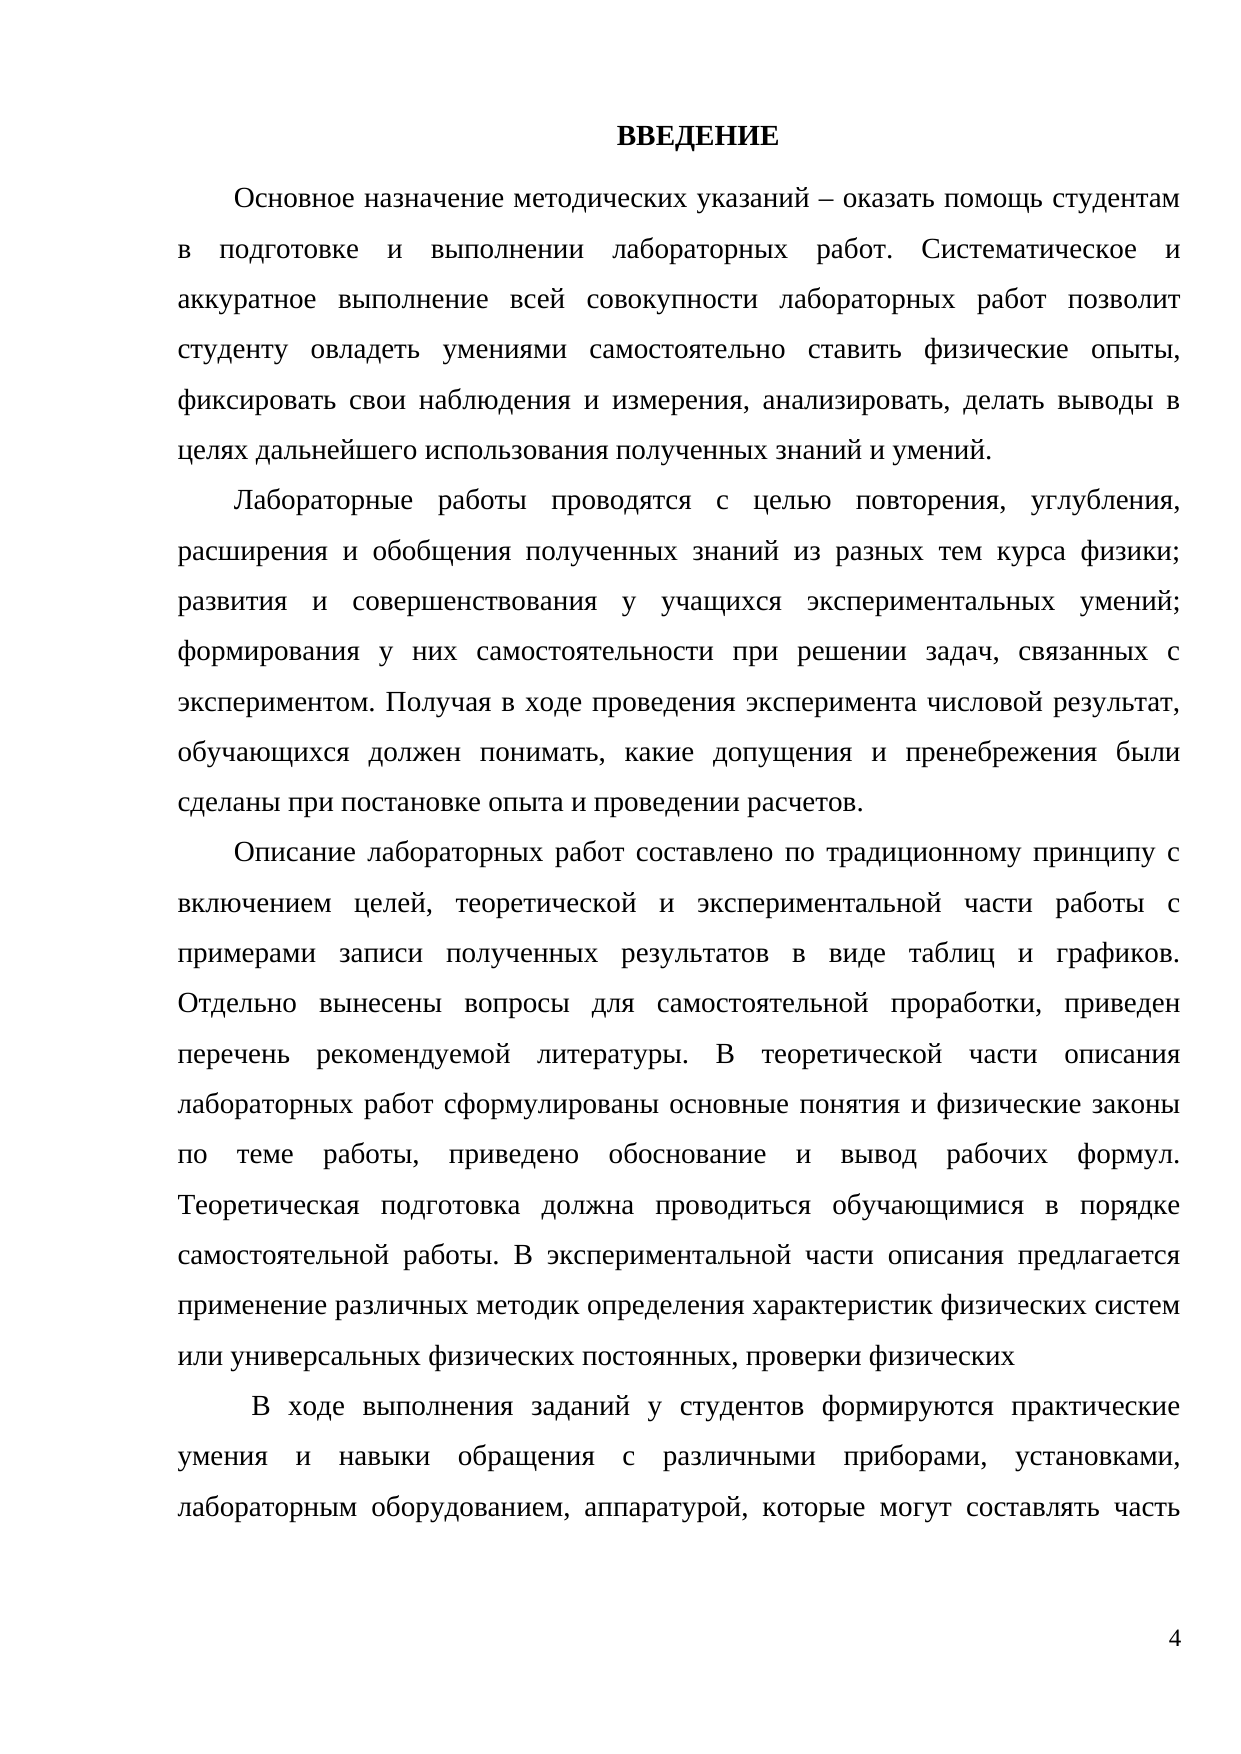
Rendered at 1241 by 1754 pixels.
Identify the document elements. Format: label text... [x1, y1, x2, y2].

text Описание лабораторных работ составлено по традиционному принципу с включением целей, теоретической и экспериментальной части работы с примерами записи полученных результатов в виде таблиц и графиков. Отдельно вынесены вопросы для самостоятельной проработки, приведен перечень рекомендуемой литературы. В теоретической части описания лабораторных работ сформулированы основные понятия и физические законы по теме работы, приведено обоснование и вывод рабочих формул. Теоретическая подготовка должна проводиться обучающимися в порядке самостоятельной работы. В экспериментальной части описания предлагается применение различных методик определения характеристик физических систем или универсальных физических постоянных, проверки физических [177, 834, 1181, 1371]
text Лабораторные работы проводятся с целью повторения, углубления, расширения и обобщения полученных знаний из разных тем курса физики; развития и совершенствования у учащихся экспериментальных умений; формирования у них самостоятельности при решении задач, связанных с экспериментом. Получая в ходе проведения эксперимента числовой результат, обучающихся должен понимать, какие допущения и пренебрежения были сделаны при постановке опыта и проведении расчетов. [177, 482, 1181, 818]
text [177, 1388, 1181, 1522]
text Основное назначение методических указаний – оказать помощь студентам в подготовке и выполнении лабораторных работ. Систематическое и аккуратное выполнение всей совокупности лабораторных работ позволит студенту овладеть умениями самостоятельно ставить физические опыты, фиксировать свои наблюдения и измерения, анализировать, делать выводы в целях дальнейшего использования полученных знаний и умений. [177, 181, 1181, 466]
text ВВЕДЕНИЕ [215, 118, 1181, 151]
